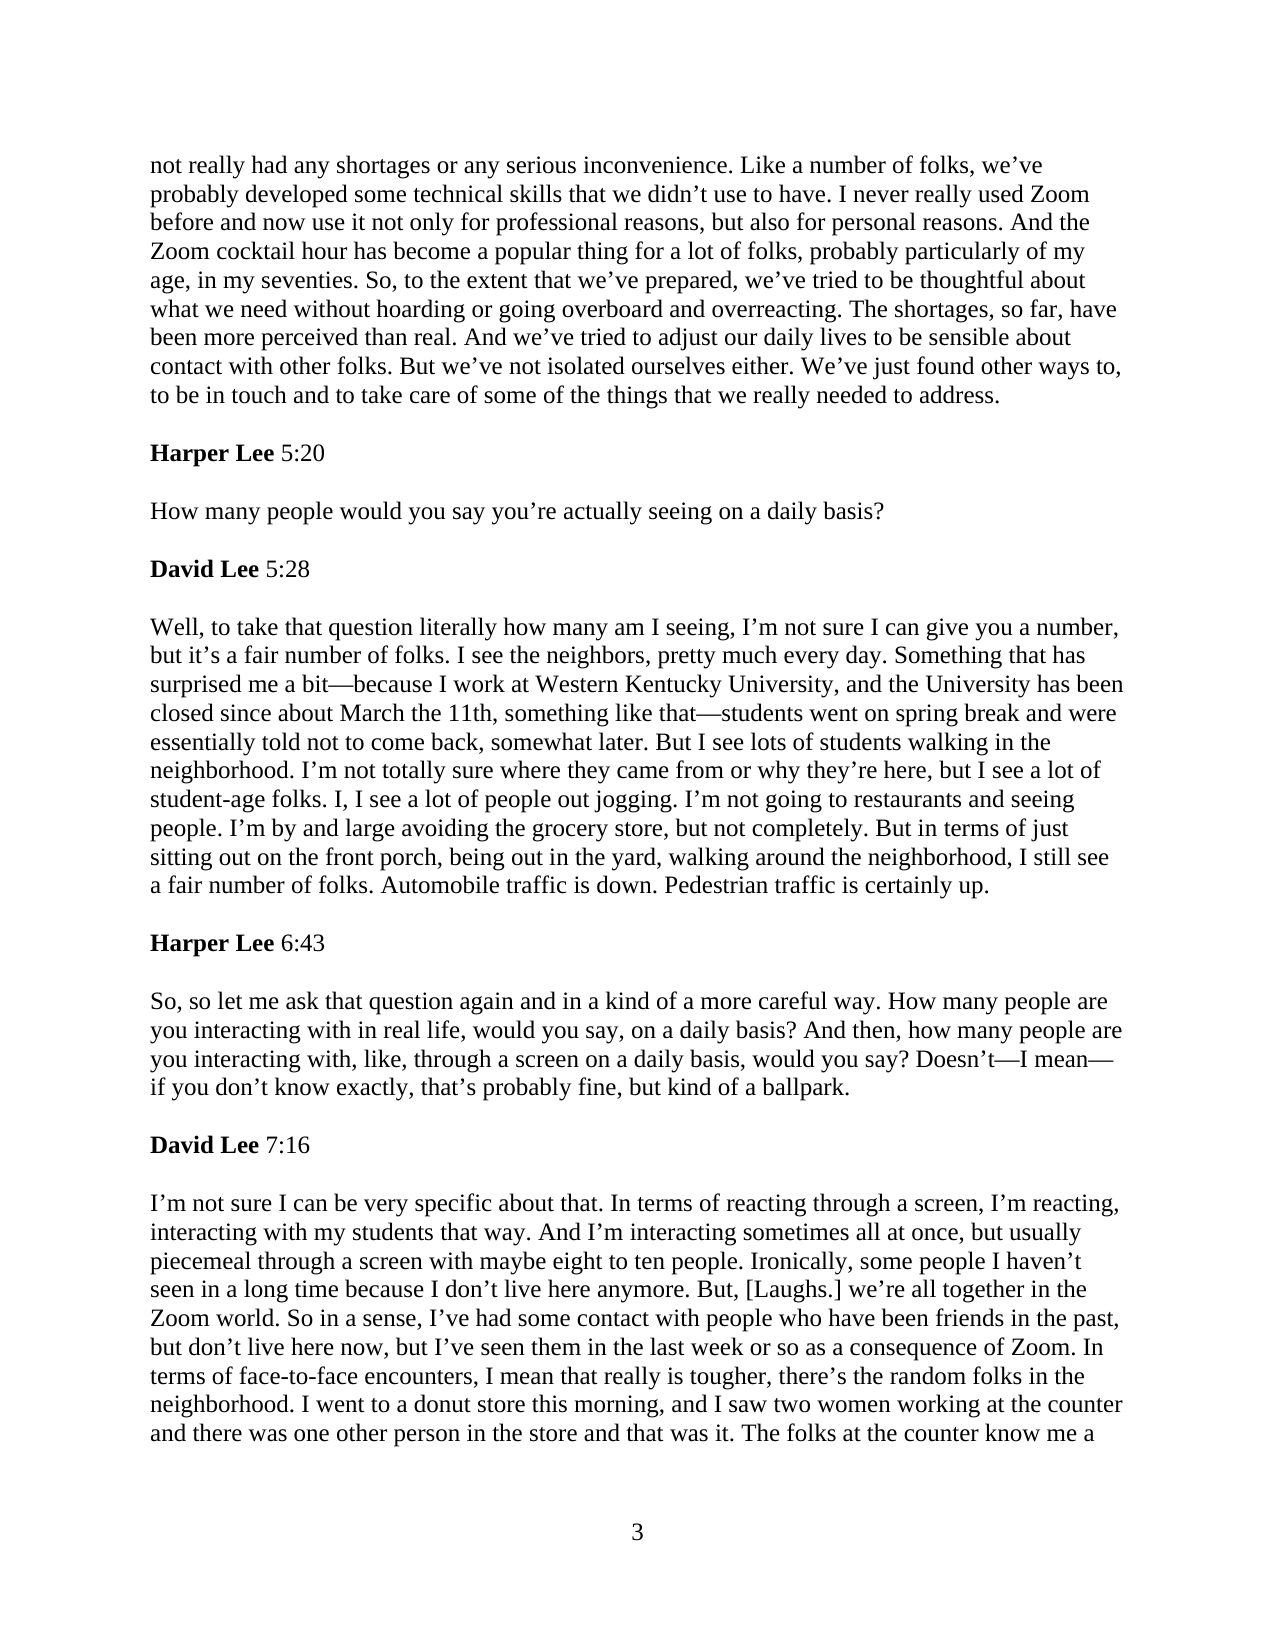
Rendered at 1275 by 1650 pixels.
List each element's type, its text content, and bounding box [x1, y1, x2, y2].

text David Lee 5:28 [150, 554, 1125, 582]
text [150, 1188, 1125, 1447]
text Well, to take that question literally how many am I seeing, I’m not sure I can give you a number, but it’s a fair number of folks. I see the neighbors, pretty much every day. Something that has surprised me a bit—because I work at Western Kentucky University, and the University has been closed since about March the 11th, something like that—students went on spring break and were essentially told not to come back, somewhat later. But I see lots of students walking in the neighborhood. I’m not totally sure where they came from or why they’re here, but I see a lot of student-age folks. I, I see a lot of people out jogging. I’m not going to restaurants and seeing people. I’m by and large avoiding the grocery store, but not completely. But in terms of just sitting out on the front porch, being out in the yard, walking around the neighborhood, I still see a fair number of folks. Automobile traffic is down. Pedestrian traffic is certainly up. [150, 612, 1125, 899]
text Harper Lee 5:20 [150, 438, 1125, 467]
text Harper Lee 6:43 [150, 928, 1125, 957]
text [150, 150, 1125, 409]
text So, so let me ask that question again and in a kind of a more careful way. How many people are you interacting with in real life, would you say, on a daily basis? And then, how many people are you interacting with, like, through a screen on a daily basis, would you say? Doesn’t—I mean—if you don’t know exactly, that’s probably fine, but kind of a ballpark. [150, 986, 1125, 1101]
text David Lee 7:16 [150, 1130, 1125, 1159]
text How many people would you say you’re actually seeing on a daily basis? [150, 496, 1125, 524]
